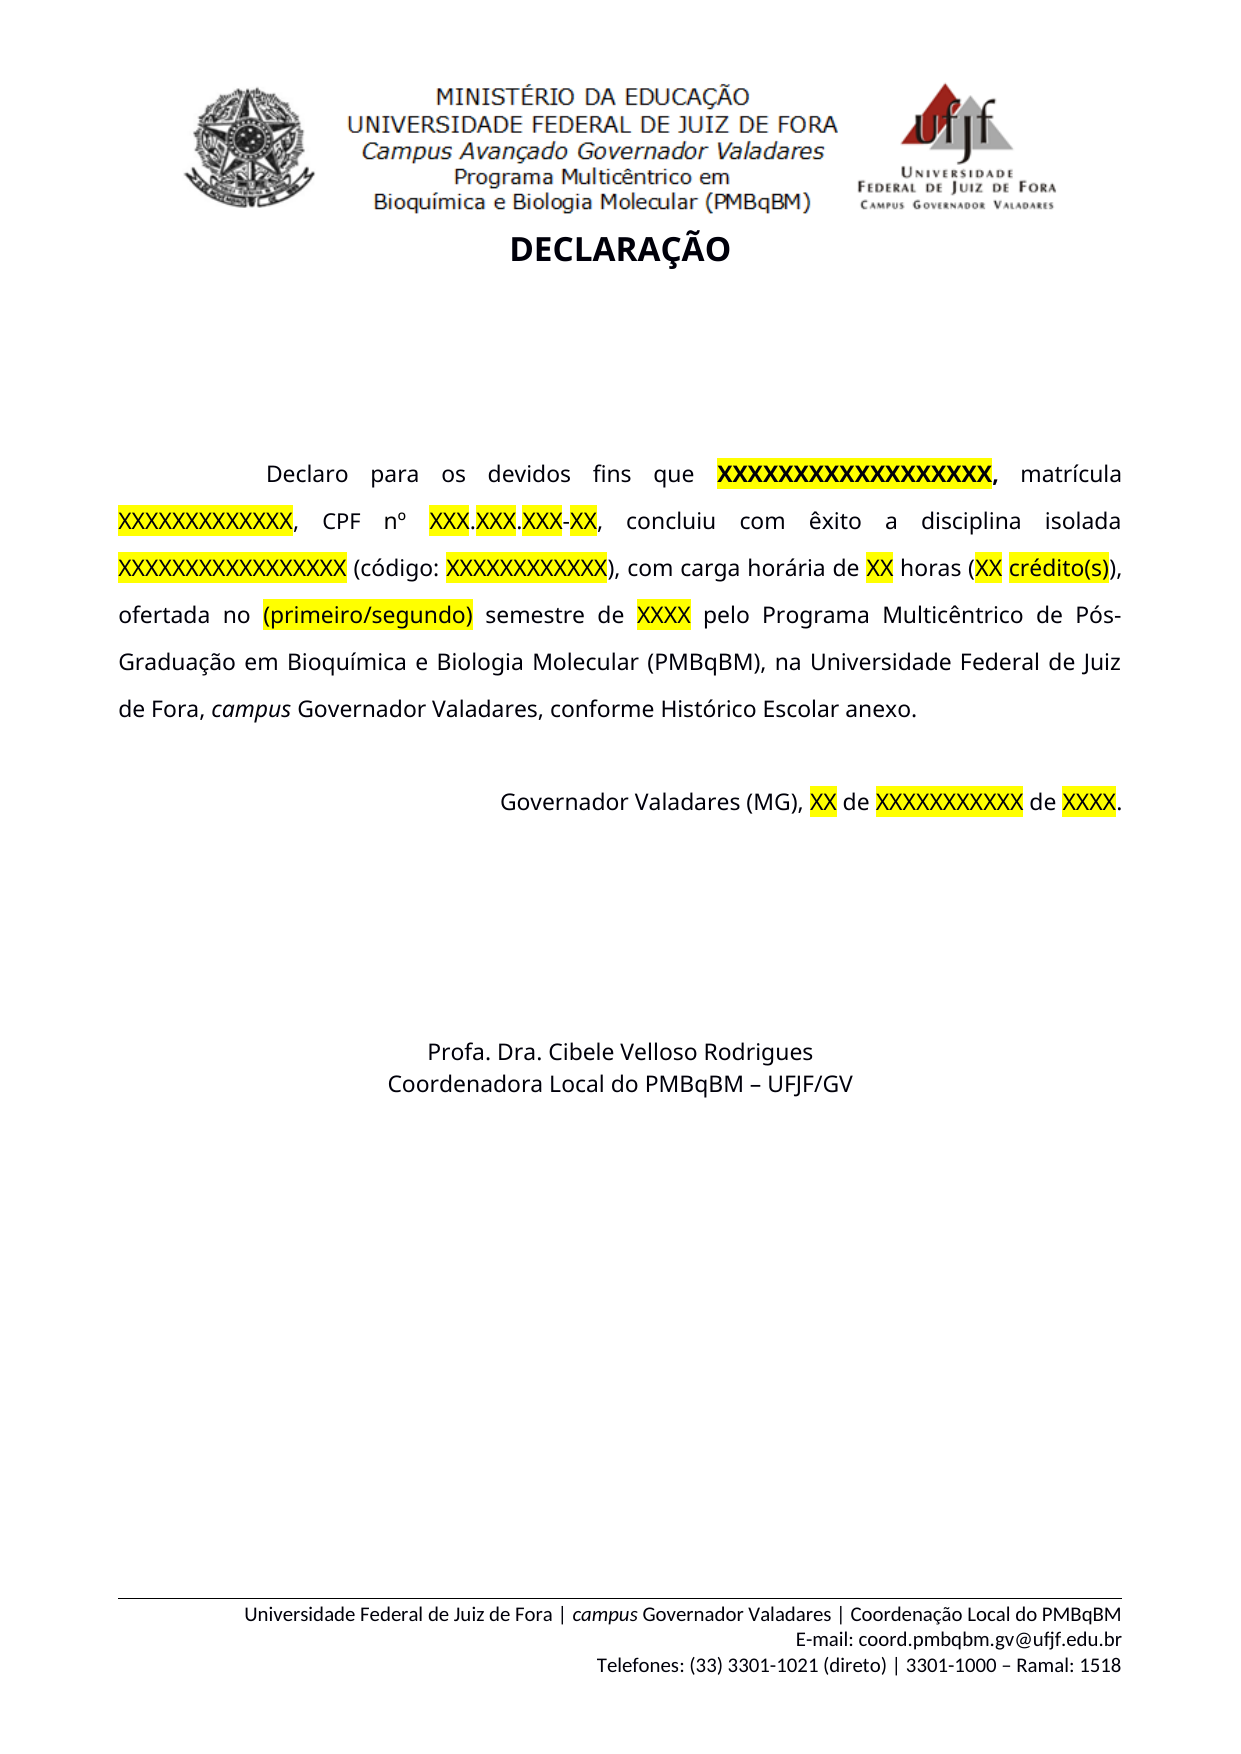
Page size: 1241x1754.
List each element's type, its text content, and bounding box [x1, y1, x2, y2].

text DECLARAÇÃO [118, 225, 1122, 271]
text Declaro para os devidos fins que XXXXXXXXXXXXXXXXXX, matrícula XXXXXXXXXXXXX, CPF nº XXX.XXX.XXX-XX, concluiu com êxito a disciplina isolada XXXXXXXXXXXXXXXXX (código: XXXXXXXXXXXX), com carga horária de XX horas (XX crédito(s)), ofertada no (primeiro/segundo) semestre de XXXX pelo Programa Multicêntrico de Pós-Graduação em Bioquímica e Biologia Molecular (PMBqBM), na Universidade Federal de Juiz de Fora, campus Governador Valadares, conforme Histórico Escolar anexo. [118, 458, 1122, 724]
text Coordenadora Local do PMBqBM – UFJF/GV [118, 1067, 1122, 1099]
text Profa. Dra. Cibele Velloso Rodrigues [118, 1036, 1122, 1067]
picture [177, 76, 1063, 226]
text Governador Valadares (MG), XX de XXXXXXXXXXX de XXXX. [118, 786, 810, 817]
